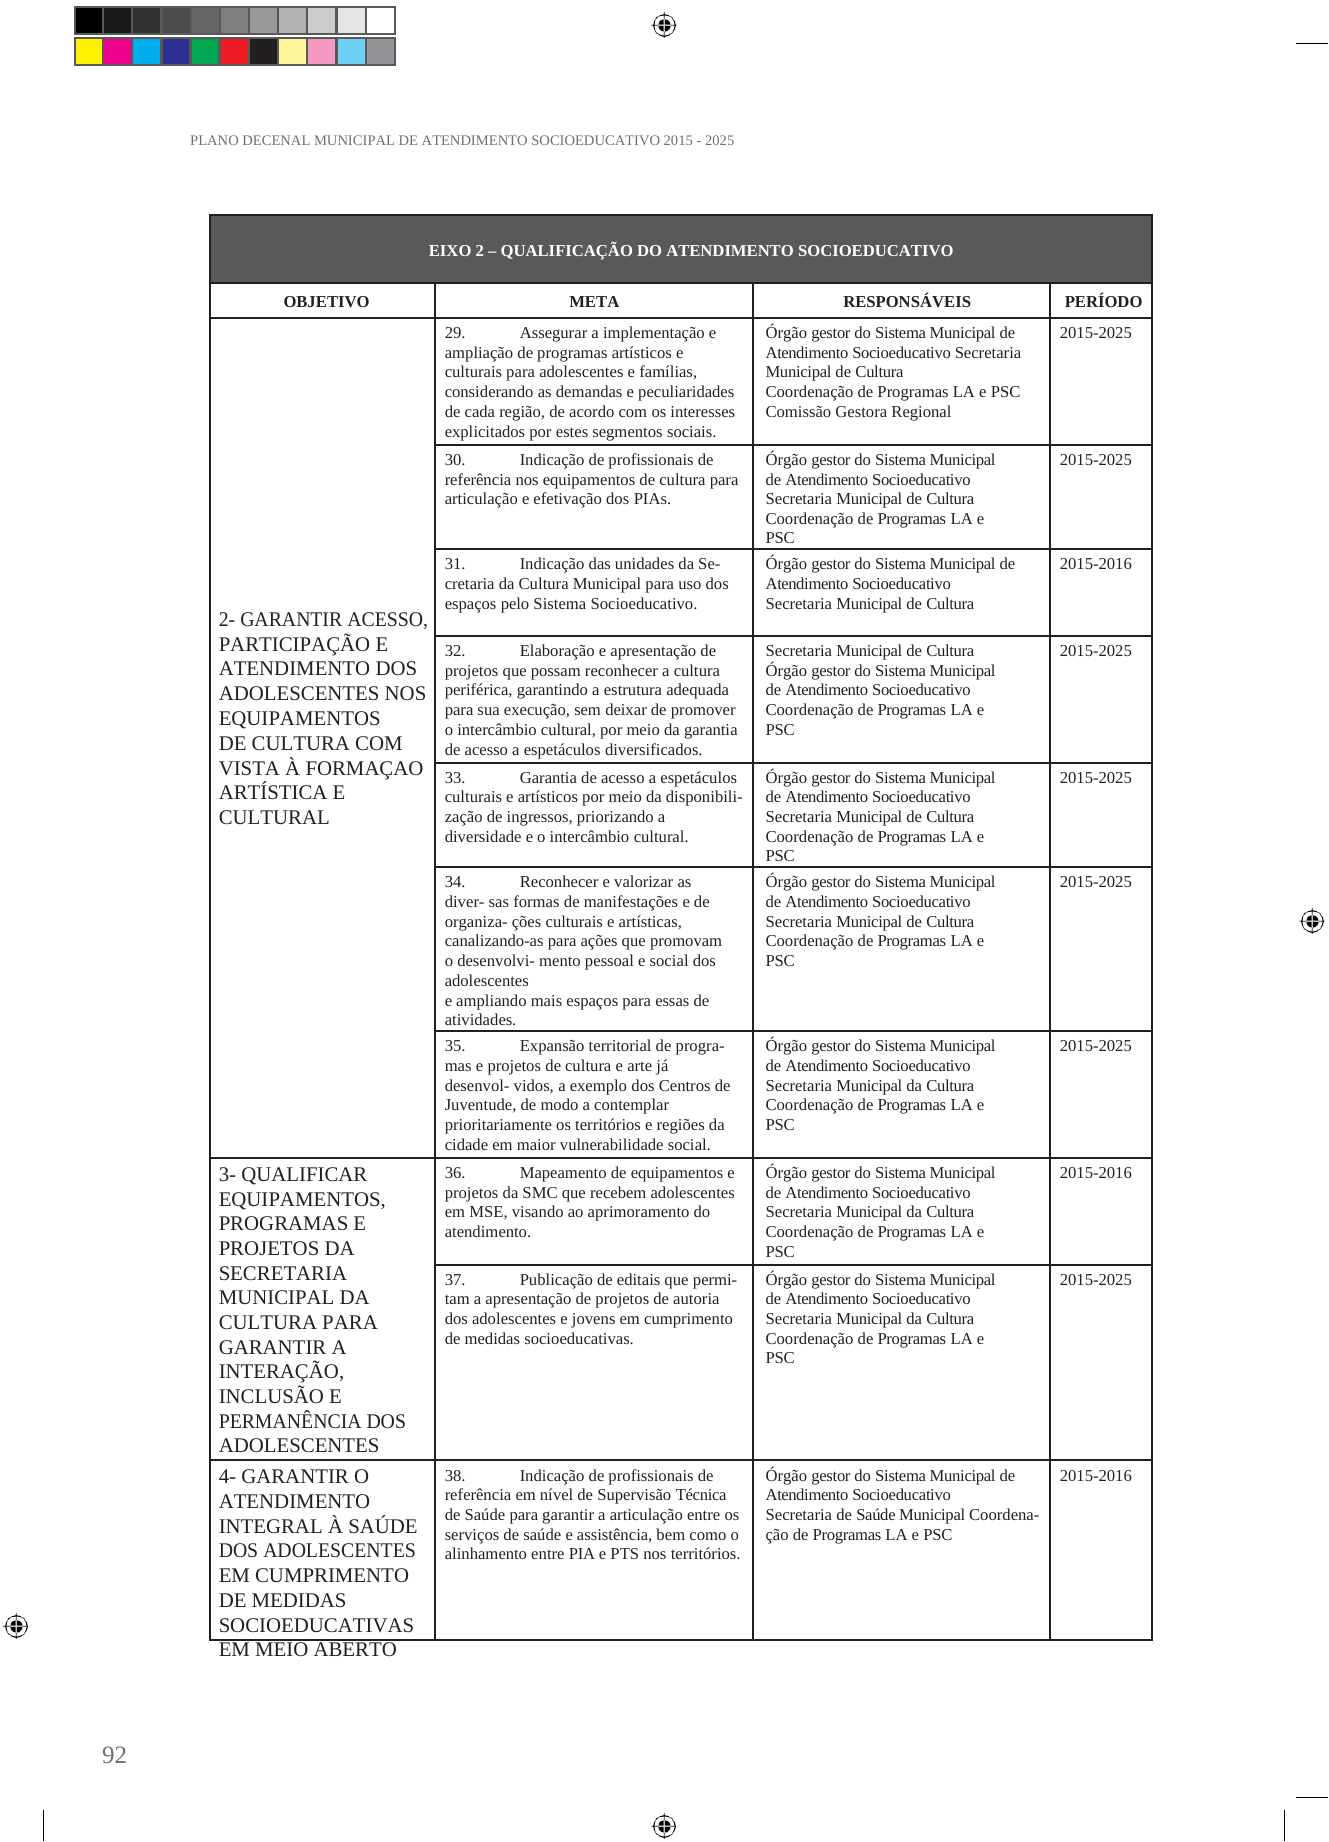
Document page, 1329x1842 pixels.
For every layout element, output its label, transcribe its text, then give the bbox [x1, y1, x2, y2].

picture [651, 12, 677, 38]
picture [1299, 908, 1325, 934]
picture [651, 1813, 677, 1839]
picture [3, 1613, 29, 1639]
text 92 [102, 1741, 1284, 1769]
text PLANO DECENAL MUNICIPAL DE ATENDIMENTO SOCIOEDUCATIVO 2015 - 2025 [190, 131, 1284, 148]
